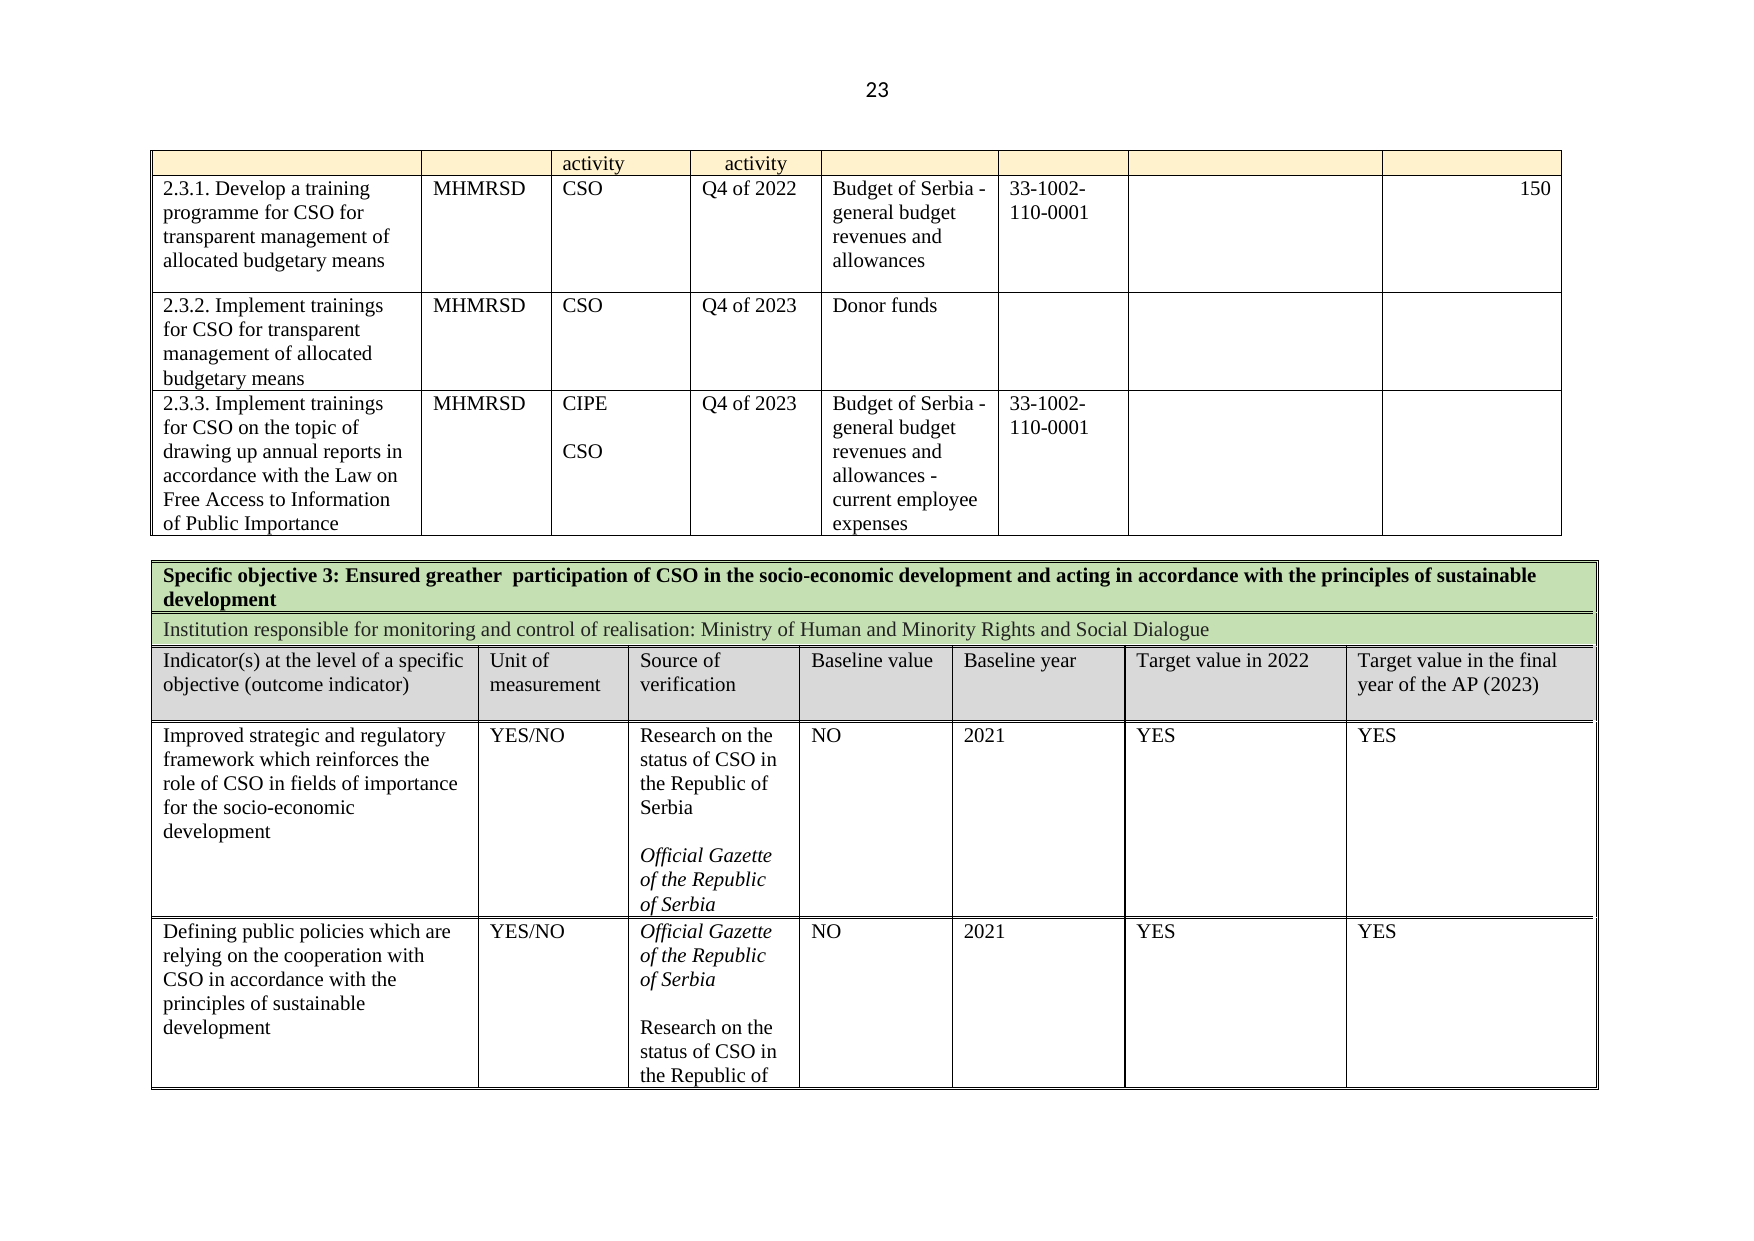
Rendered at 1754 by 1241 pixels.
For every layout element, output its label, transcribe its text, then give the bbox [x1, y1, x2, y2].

table_cell [1129, 293, 1382, 389]
table_cell CSO [552, 176, 690, 292]
table_cell 2021 [953, 919, 1124, 1087]
table_cell MHMRSD [422, 391, 551, 535]
table_cell 2.3.1. Develop a training programme for CSO for transparent management of allocated budgetary means [153, 176, 421, 292]
table_cell Budget of Serbia - general budget revenues and allowances - current employee expenses [822, 391, 998, 535]
table_header Specific objective 3: Ensured greather participation of CSO in the socio-economic development and acting in accordance with the principles of sustainable development [152, 563, 1596, 611]
table_cell 33-1002-110-0001 [999, 391, 1128, 535]
table_cell Q4 of 2023 [691, 391, 821, 535]
table_cell [1129, 176, 1382, 292]
table_cell CSO [552, 293, 690, 389]
table_cell YES [1347, 916, 1596, 1087]
table_cell MHMRSD [422, 293, 551, 389]
table_cell NO [800, 919, 952, 1087]
table_cell Baseline value [800, 648, 952, 720]
table_cell CIPE CSO [552, 391, 690, 535]
table_cell 33-1002-110-0001 [999, 176, 1128, 292]
table_cell Unit of measurement [479, 648, 628, 720]
table_cell [1383, 391, 1561, 535]
table_cell Q4 of 2023 [691, 293, 821, 389]
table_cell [152, 919, 478, 1087]
table_cell Target value in the final year of the AP (2023) [1347, 645, 1596, 720]
table_cell YES [1126, 919, 1346, 1087]
table_cell 2.3.3. Implement trainings for CSO on the topic of drawing up annual reports in accordance with the Law on Free Access to Information of Public Importance [153, 391, 421, 535]
table_cell 150 [1383, 176, 1561, 292]
table_cell Institution responsible for monitoring and control of realisation: Ministry of Human and Minority Rights and Social Dialogue [152, 611, 1597, 644]
table_cell [999, 293, 1128, 389]
table_cell YES [1347, 720, 1597, 916]
table_cell Q4 of 2022 [691, 176, 821, 292]
table_cell MHMRSD [422, 176, 551, 292]
table_cell Indicator(s) at the level of a specific objective (outcome indicator) [152, 648, 478, 720]
table_cell [1383, 293, 1561, 389]
table_cell YES/NO [479, 723, 628, 916]
table_cell [1129, 391, 1382, 535]
table_cell Source of verification [629, 648, 799, 720]
table_cell Target value in 2022 [1126, 648, 1346, 720]
table_cell YES [1126, 723, 1346, 916]
table_cell 2.3.2. Implement trainings for CSO for transparent management of allocated budgetary means [153, 293, 421, 389]
table_cell 2023 [1383, 151, 1561, 175]
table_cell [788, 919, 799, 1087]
table_cell Improved strategic and regulatory framework which reinforces the role of CSO in fields of importance for the socio-economic development [152, 723, 478, 916]
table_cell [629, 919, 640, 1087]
table_cell Budget of Serbia - general budget revenues and allowances [822, 176, 998, 292]
table_cell 2022 [1129, 151, 1382, 175]
table_cell YES/NO [479, 919, 628, 1087]
table_cell Donor funds [822, 293, 998, 389]
table_cell NO [800, 723, 952, 916]
table_cell 2021 [953, 723, 1124, 916]
table_cell Baseline year [953, 648, 1124, 720]
